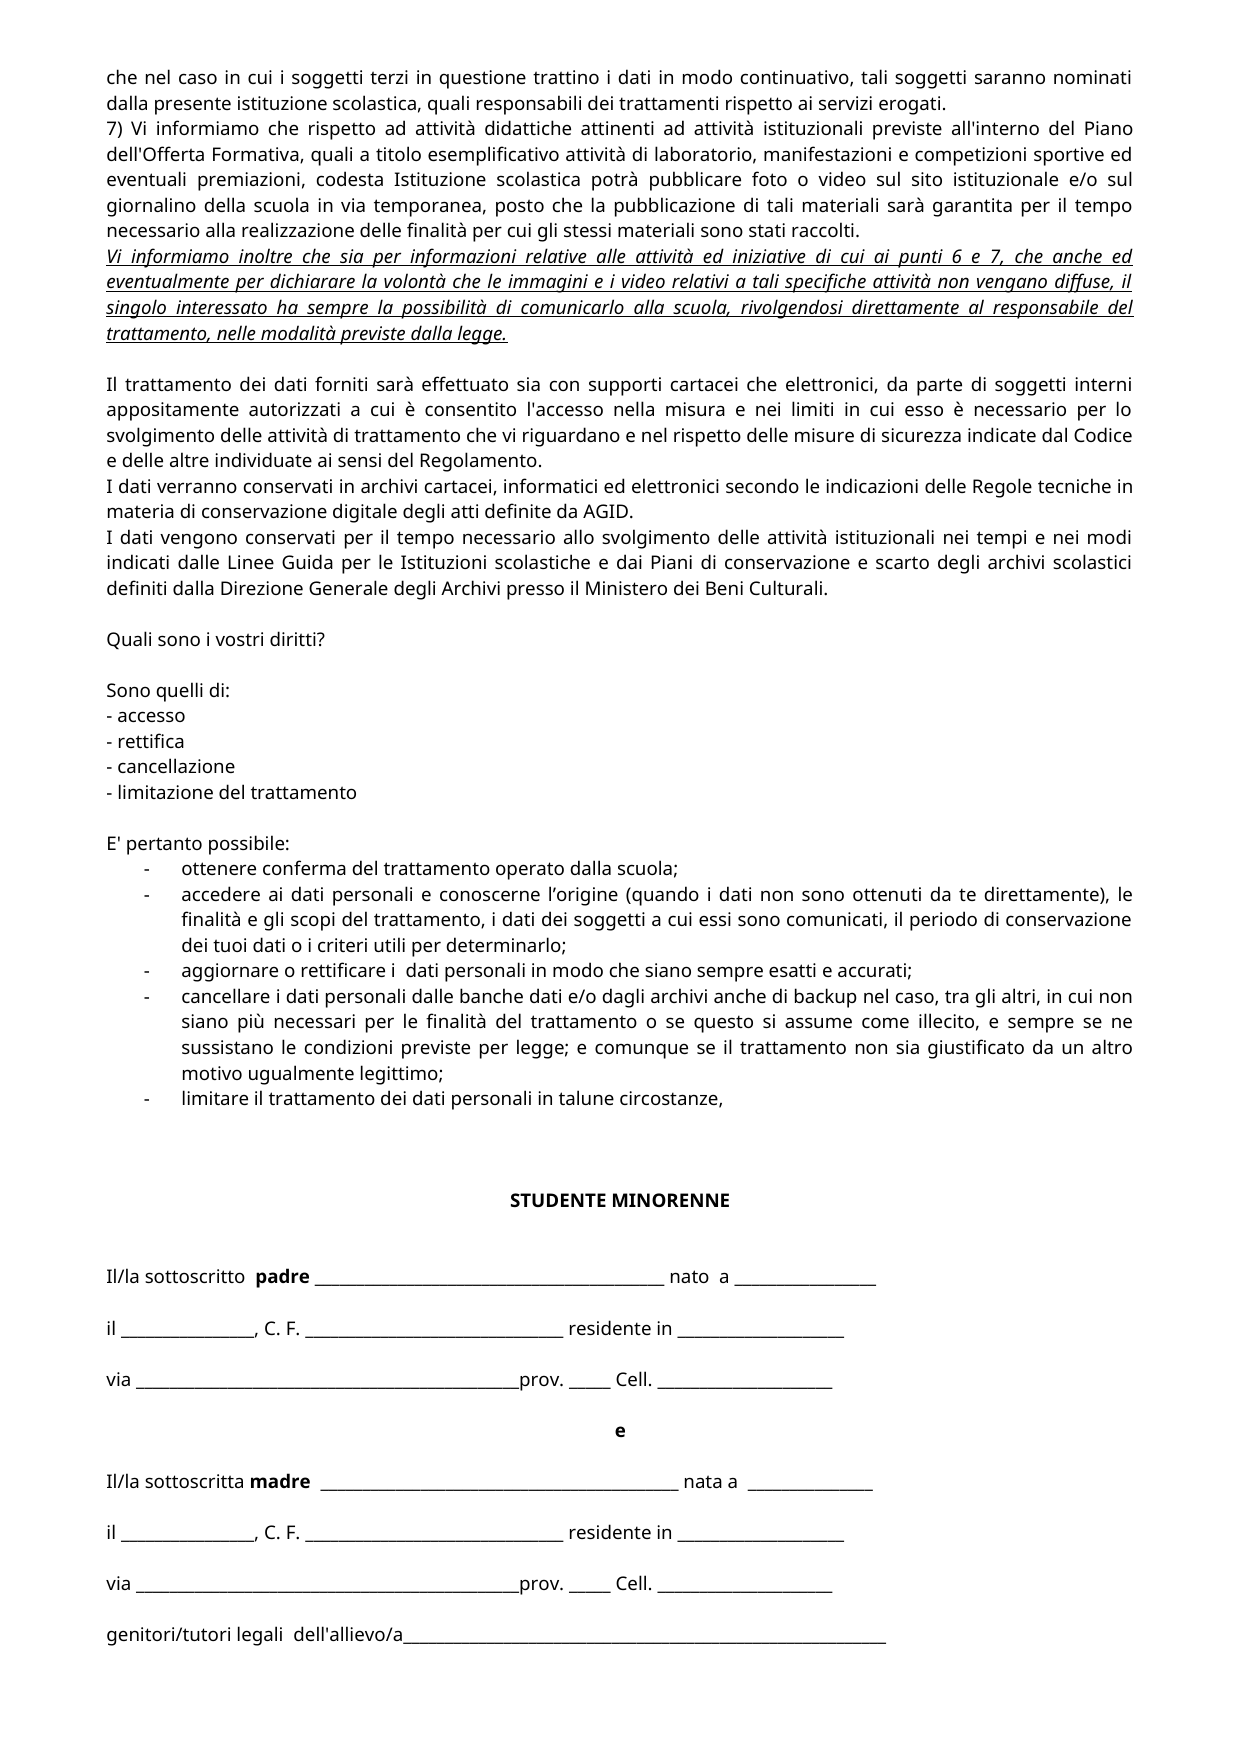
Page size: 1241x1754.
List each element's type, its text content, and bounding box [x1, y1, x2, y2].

text via ______________________________________________prov. _____ Cell. _____________________ [106, 1570, 1134, 1596]
text Il trattamento dei dati forniti sarà effettuato sia con supporti cartacei che elettronici, da parte di soggetti interni appositamente autorizzati a cui è consentito l'accesso nella misura e nei limiti in cui esso è necessario per lo svolgimento delle attività di trattamento che vi riguardano e nel rispetto delle misure di sicurezza indicate dal Codice e delle altre individuate ai sensi del Regolamento. [106, 371, 1134, 473]
text - rettifica [106, 728, 1134, 754]
text e [106, 1417, 1134, 1442]
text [106, 64, 1134, 116]
text Il/la sottoscritta madre ___________________________________________ nata a _______________ [106, 1468, 1134, 1493]
text Vi informiamo inoltre che sia per informazioni relative alle attività ed iniziative di cui ai punti 6 e 7, che anche ed eventualmente per dichiarare la volontà che le immagini e i video relativi a tali specifiche attività non vengano diffuse, il singolo interessato ha sempre la possibilità di comunicarlo alla scuola, rivolgendosi direttamente al responsabile del trattamento, nelle modalità previste dalla legge. [106, 317, 1134, 345]
text - cancellazione [106, 754, 1134, 779]
text il ________________, C. F. _______________________________ residente in ____________________ [106, 1519, 1134, 1544]
list aggiornare o rettificare i dati personali in modo che siano sempre esatti e accurati; [144, 958, 1134, 983]
text I dati verranno conservati in archivi cartacei, informatici ed elettronici secondo le indicazioni delle Regole tecniche in materia di conservazione digitale degli atti definite da AGID. [106, 473, 1134, 524]
text STUDENTE MINORENNE [106, 1187, 1134, 1213]
text genitori/tutori legali dell'allievo/a__________________________________________________________ [106, 1621, 1134, 1647]
text Quali sono i vostri diritti? [106, 626, 1134, 652]
text Sono quelli di: [106, 677, 1134, 703]
text Il/la sottoscritto padre __________________________________________ nato a _________________ [106, 1264, 1134, 1289]
text E' pertanto possibile: [106, 830, 1134, 856]
text il ________________, C. F. _______________________________ residente in ____________________ [106, 1315, 1134, 1340]
text via ______________________________________________prov. _____ Cell. _____________________ [106, 1366, 1134, 1391]
list accedere ai dati personali e conoscerne l’origine (quando i dati non sono ottenuti da te direttamente), le finalità e gli scopi del trattamento, i dati dei soggetti a cui essi sono comunicati, il periodo di conservazione dei tuoi dati o i criteri utili per determinarlo; [144, 881, 1134, 958]
list ottenere conferma del trattamento operato dalla scuola; [144, 856, 1134, 881]
text - accesso [106, 703, 1134, 728]
text I dati vengono conservati per il tempo necessario allo svolgimento delle attività istituzionali nei tempi e nei modi indicati dalle Linee Guida per le Istituzioni scolastiche e dai Piani di conservazione e scarto degli archivi scolastici definiti dalla Direzione Generale degli Archivi presso il Ministero dei Beni Culturali. [106, 524, 1134, 601]
text - limitazione del trattamento [106, 779, 1134, 805]
list limitare il trattamento dei dati personali in talune circostanze, [144, 1085, 1134, 1111]
text Vi informiamo inoltre che sia per informazioni relative alle attività ed iniziative di cui ai punti 6 e 7, che anche ed eventualmente per dichiarare la volontà che le immagini e i video relativi a tali specifiche attività non vengano diffuse, il singolo interessato ha sempre la possibilità di comunicarlo alla scuola, rivolgendosi direttamente al responsabile del trattamento, nelle modalità previste dalla legge. [106, 243, 1134, 316]
list cancellare i dati personali dalle banche dati e/o dagli archivi anche di backup nel caso, tra gli altri, in cui non siano più necessari per le finalità del trattamento o se questo si assume come illecito, e sempre se ne sussistano le condizioni previste per legge; e comunque se il trattamento non sia giustificato da un altro motivo ugualmente legittimo; [144, 983, 1134, 1085]
text 7) Vi informiamo che rispetto ad attività didattiche attinenti ad attività istituzionali previste all'interno del Piano dell'Offerta Formativa, quali a titolo esemplificativo attività di laboratorio, manifestazioni e competizioni sportive ed eventuali premiazioni, codesta Istituzione scolastica potrà pubblicare foto o video sul sito istituzionale e/o sul giornalino della scuola in via temporanea, posto che la pubblicazione di tali materiali sarà garantita per il tempo necessario alla realizzazione delle finalità per cui gli stessi materiali sono stati raccolti. [106, 116, 1134, 243]
